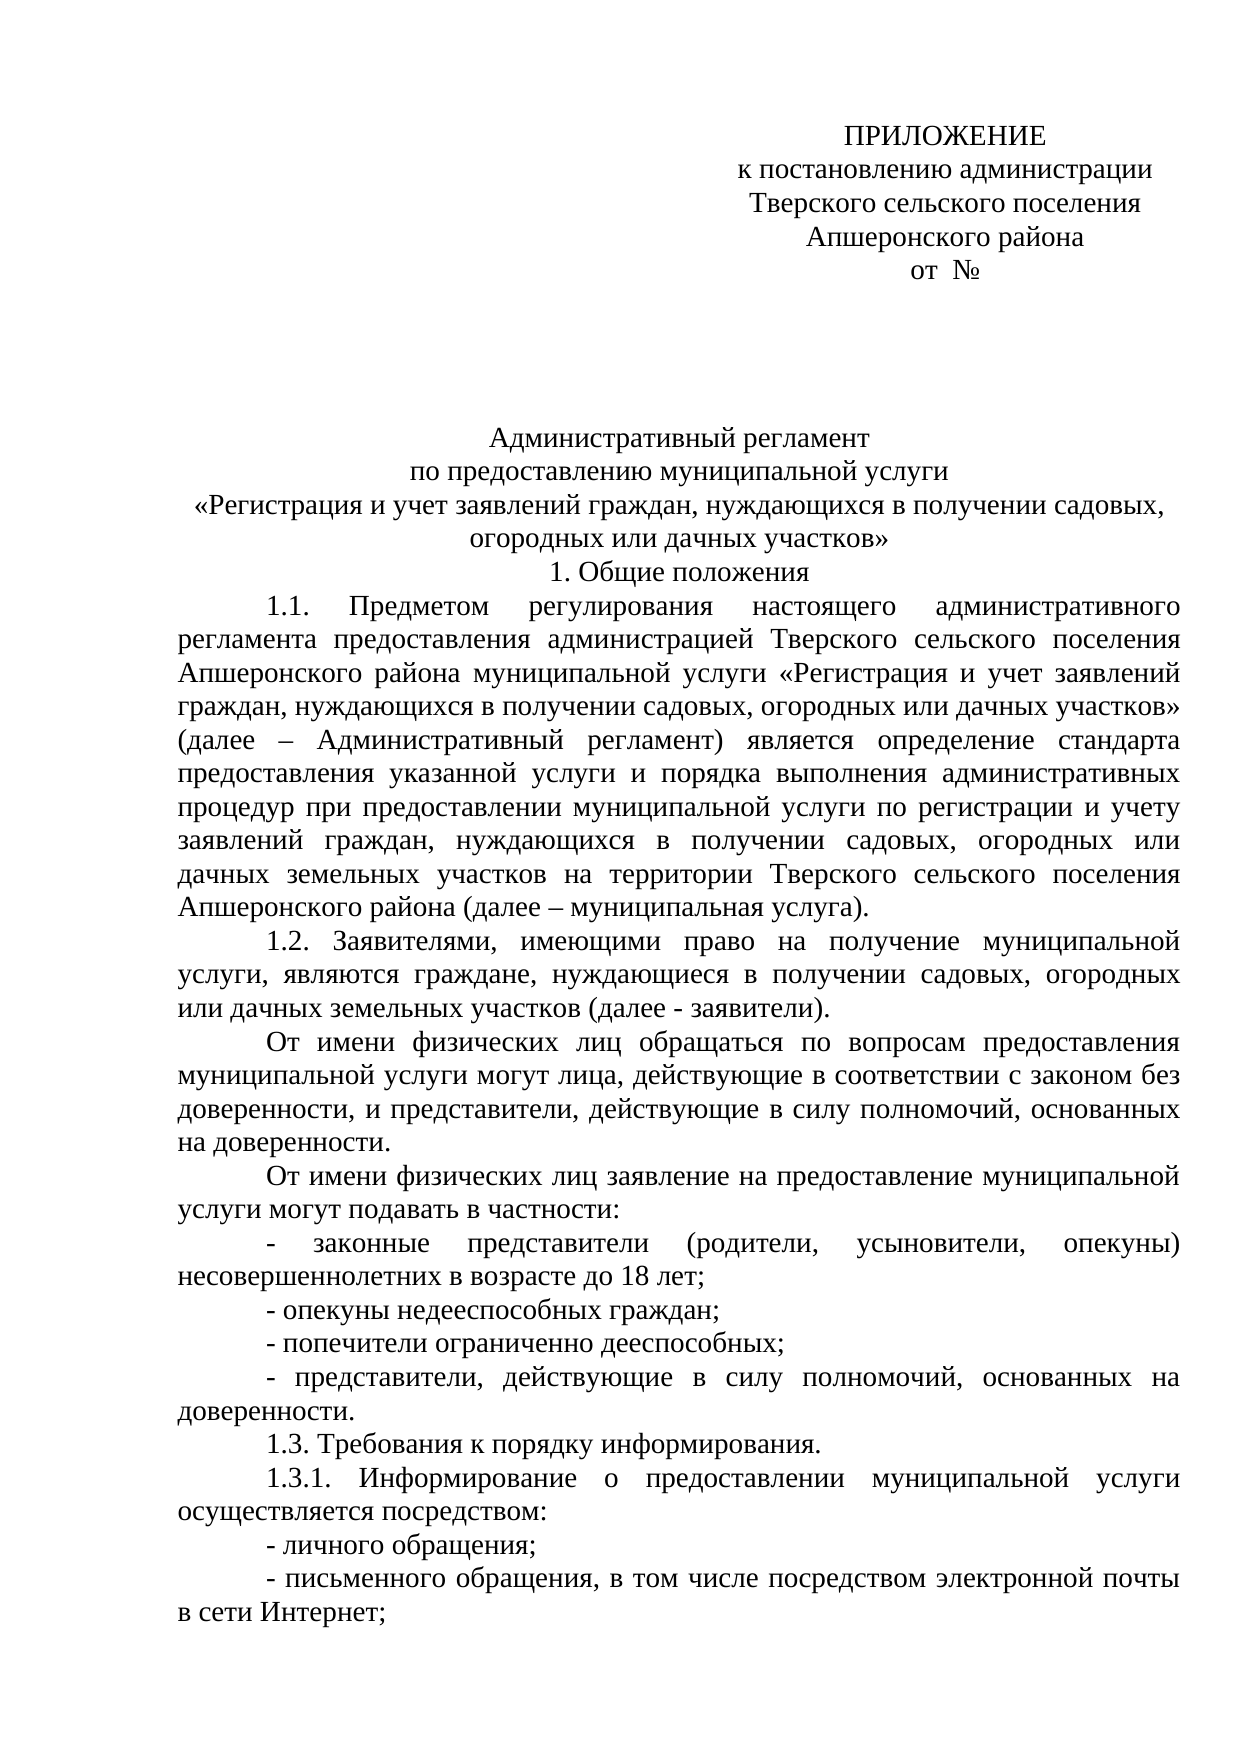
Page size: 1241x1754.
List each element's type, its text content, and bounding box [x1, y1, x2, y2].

text ПРИЛОЖЕНИЕ [177, 118, 1181, 152]
text - опекуны недееспособных граждан; [177, 1292, 1181, 1326]
text по предоставлению муниципальной услуги [177, 453, 1181, 487]
text - личного обращения; [177, 1527, 1181, 1560]
text к постановлению администрации [177, 152, 1181, 185]
text 1. Общие положения [177, 554, 1181, 588]
text 1.3. Требования к порядку информирования. [177, 1426, 1181, 1460]
text От имени физических лиц обращаться по вопросам предоставления муниципальной услуги могут лица, действующие в соответствии с законом без доверенности, и представители, действующие в силу полномочий, основанных на доверенности. [177, 1024, 1181, 1158]
text - представители, действующие в силу полномочий, основанных на доверенности. [177, 1359, 1181, 1426]
text Тверского сельского поселения [177, 185, 1181, 219]
text - попечители ограниченно дееспособных; [177, 1326, 1181, 1359]
text - письменного обращения, в том числе посредством электронной почты в сети Интернет; [177, 1560, 1181, 1627]
text Апшеронского района [177, 219, 1181, 252]
text 1.2. Заявителями, имеющими право на получение муниципальной услуги, являются граждане, нуждающиеся в получении садовых, огородных или дачных земельных участков (далее - заявители). [177, 923, 1181, 1024]
text 1.3.1. Информирование о предоставлении муниципальной услуги осуществляется посредством: [177, 1460, 1181, 1527]
text от № [177, 252, 1181, 286]
text От имени физических лиц заявление на предоставление муниципальной услуги могут подавать в частности: [177, 1158, 1181, 1225]
text 1.1. Предметом регулирования настоящего административного регламента предоставления администрацией Тверского сельского поселения Апшеронского района муниципальной услуги «Регистрация и учет заявлений граждан, нуждающихся в получении садовых, огородных или дачных участков» (далее – Административный регламент) является определение стандарта предоставления указанной услуги и порядка выполнения административных процедур при предоставлении муниципальной услуги по регистрации и учету заявлений граждан, нуждающихся в получении садовых, огородных или дачных земельных участков на территории Тверского сельского поселения Апшеронского района (далее – муниципальная услуга). [177, 588, 1181, 923]
text Административный регламент [177, 420, 1181, 453]
text - законные представители (родители, усыновители, опекуны) несовершеннолетних в возрасте до 18 лет; [177, 1225, 1181, 1292]
text «Регистрация и учет заявлений граждан, нуждающихся в получении садовых, огородных или дачных участков» [177, 487, 1181, 554]
